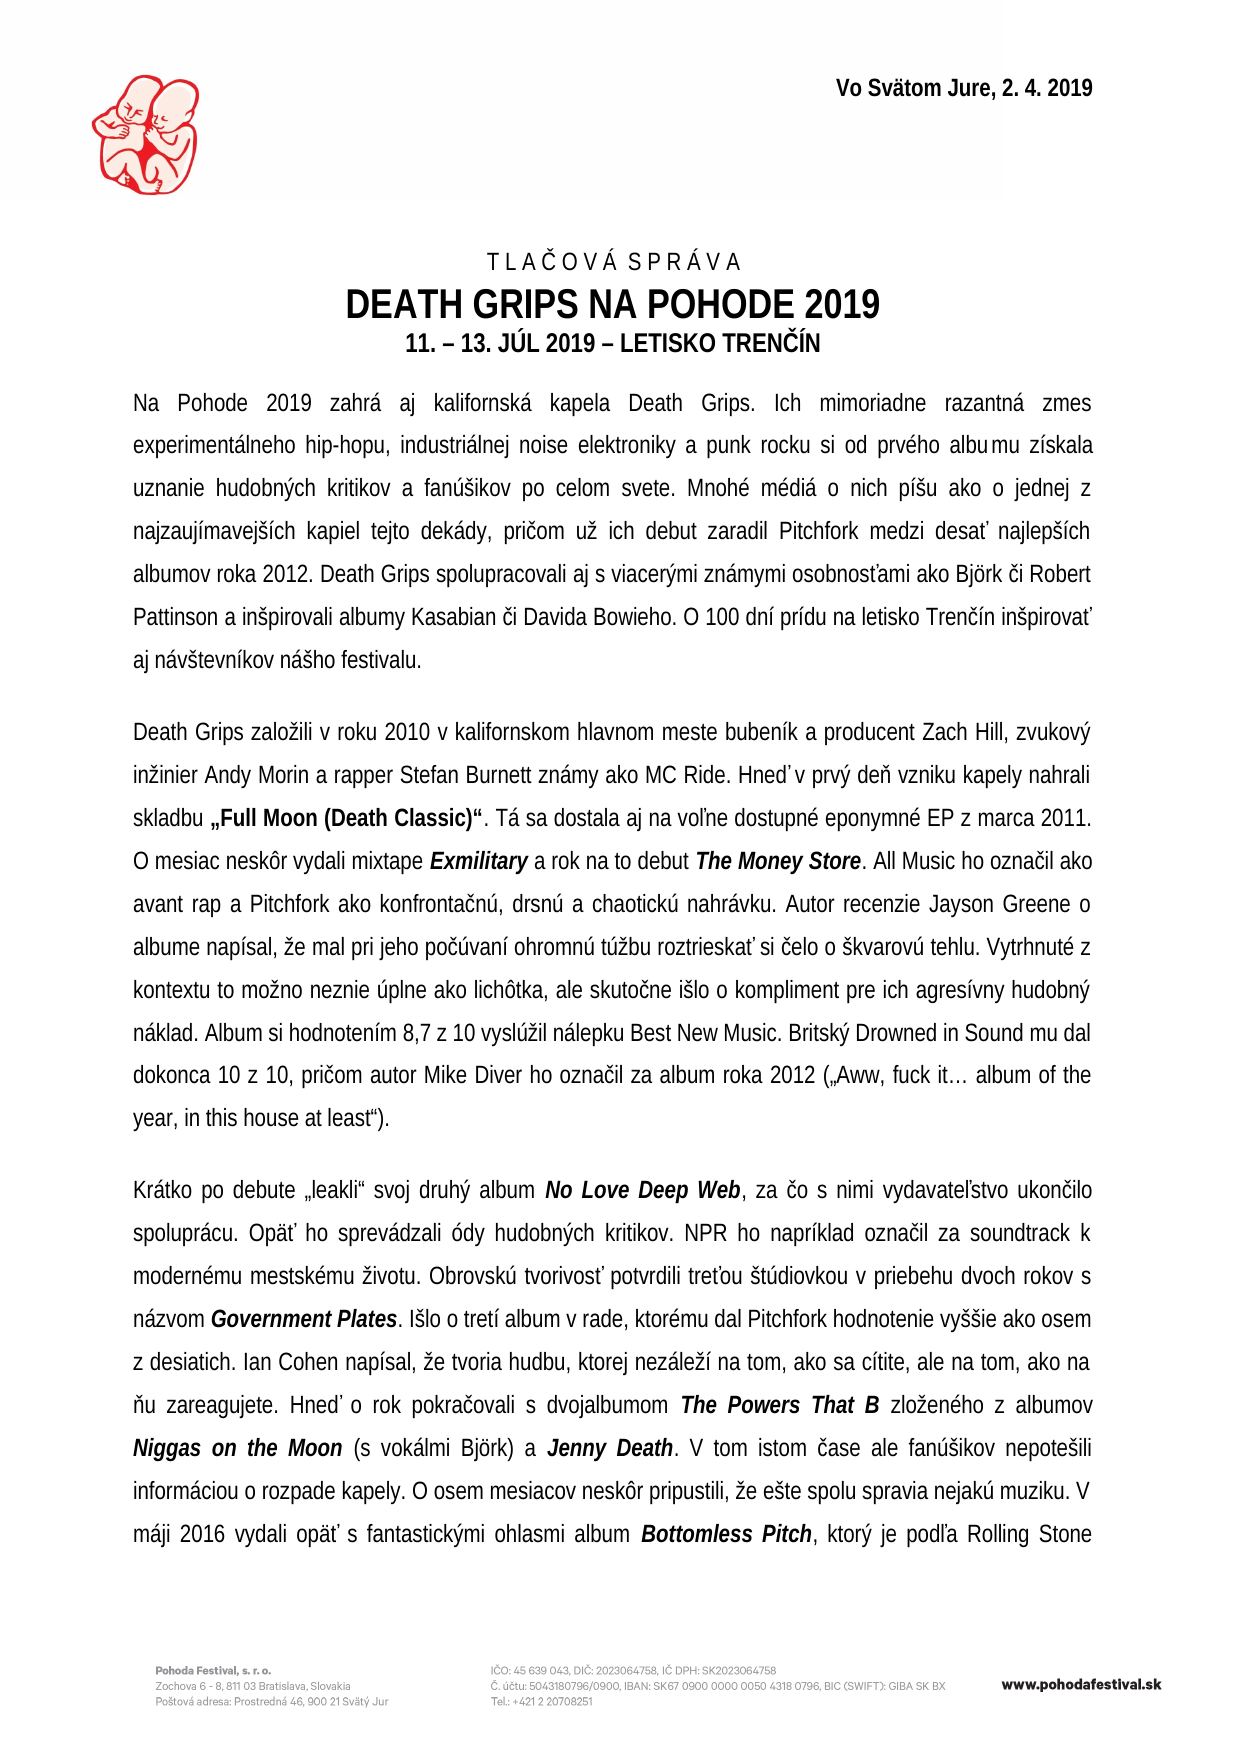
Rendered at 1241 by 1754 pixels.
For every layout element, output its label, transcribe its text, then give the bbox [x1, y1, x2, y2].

picture [0, 0, 1004, 201]
text DEATH GRIPS NA POHODE 2019 [133, 279, 1093, 327]
text Death Grips založili v roku 2010 v kalifornskom hlavnom meste bubeník a producent Zach Hill, zvukový inžinier Andy Morin a rapper Stefan Burnett známy ako MC Ride. Hneď v prvý deň vzniku kapely nahrali skladbu „Full Moon (Death Classic)“. Tá sa dostala aj na voľne dostupné eponymné EP z marca 2011. O mesiac neskôr vydali mixtape Exmilitary a rok na to debut The Money Store. All Music ho označil ako avant rap a Pitchfork ako konfrontačnú, drsnú a chaotickú nahrávku. Autor recenzie Jayson Greene o albume napísal, že mal pri jeho počúvaní ohromnú túžbu roztrieskať si čelo o škvarovú tehlu. Vytrhnuté z kontextu to možno neznie úplne ako lichôtka, ale skutočne išlo o kompliment pre ich agresívny hudobný náklad. Album si hodnotením 8,7 z 10 vyslúžil nálepku Best New Music. Britský Drowned in Sound mu dal dokonca 10 z 10, pričom autor Mike Diver ho označil za album roka 2012 („Aww, fuck it… album of the year, in this house at least“). [133, 717, 1093, 1132]
text Na Pohode 2019 zahrá aj kalifornská kapela Death Grips. Ich mimoriadne razantná zmes experimentálneho hip-hopu, industriálnej noise elektroniky a punk rocku si od prvého albumu získala uznanie hudobných kritikov a fanúšikov po celom svete. Mnohé médiá o nich píšu ako o jednej z najzaujímavejších kapiel tejto dekády, pričom už ich debut zaradil Pitchfork medzi desať najlepších albumov roka 2012. Death Grips spolupracovali aj s viacerými známymi osobnosťami ako Björk či Robert Pattinson a inšpirovali albumy Kasabian či Davida Bowieho. O 100 dní prídu na letisko Trenčín inšpirovať aj návštevníkov nášho festivalu. [133, 387, 1093, 674]
text 11. – 13. JÚL 2019 – LETISKO TRENČÍN [133, 327, 1093, 358]
text T L A Č O V Á S P R Á V A [133, 247, 1093, 275]
picture [39, 1622, 1241, 1754]
